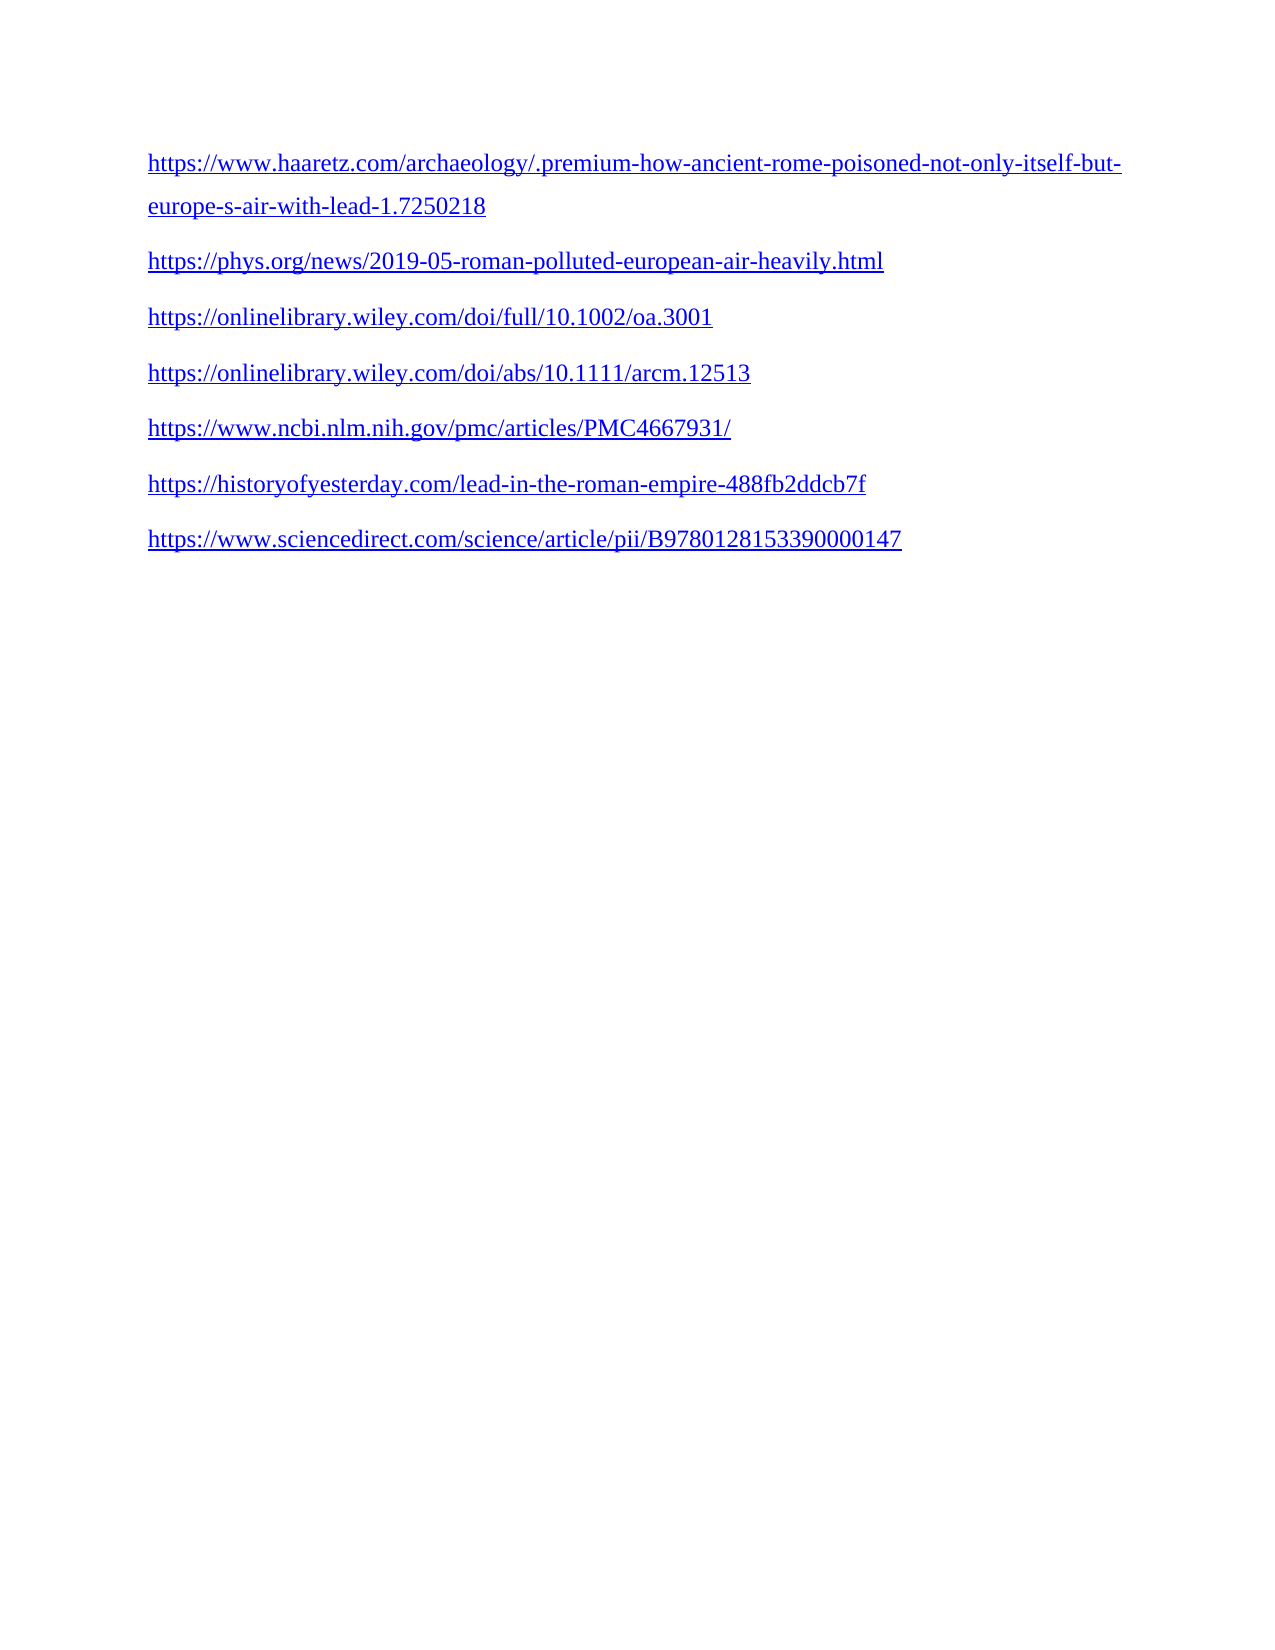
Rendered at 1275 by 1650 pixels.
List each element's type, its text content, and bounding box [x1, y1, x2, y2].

text https://phys.org/news/2019-05-roman-polluted-european-air-heavily.html [148, 246, 1127, 275]
text https://www.haaretz.com/archaeology/.premium-how-ancient-rome-poisoned-not-only-itself-but-europe-s-air-with-lead-1.7250218 [148, 148, 1127, 219]
text https://www.sciencedirect.com/science/article/pii/B9780128153390000147 [148, 524, 1127, 553]
text https://historyofyesterday.com/lead-in-the-roman-empire-488fb2ddcb7f [148, 469, 1127, 498]
text https://www.ncbi.nlm.nih.gov/pmc/articles/PMC4667931/ [148, 413, 1127, 442]
text https://onlinelibrary.wiley.com/doi/abs/10.1111/arcm.12513 [148, 358, 1127, 386]
text https://onlinelibrary.wiley.com/doi/full/10.1002/oa.3001 [148, 302, 1127, 331]
